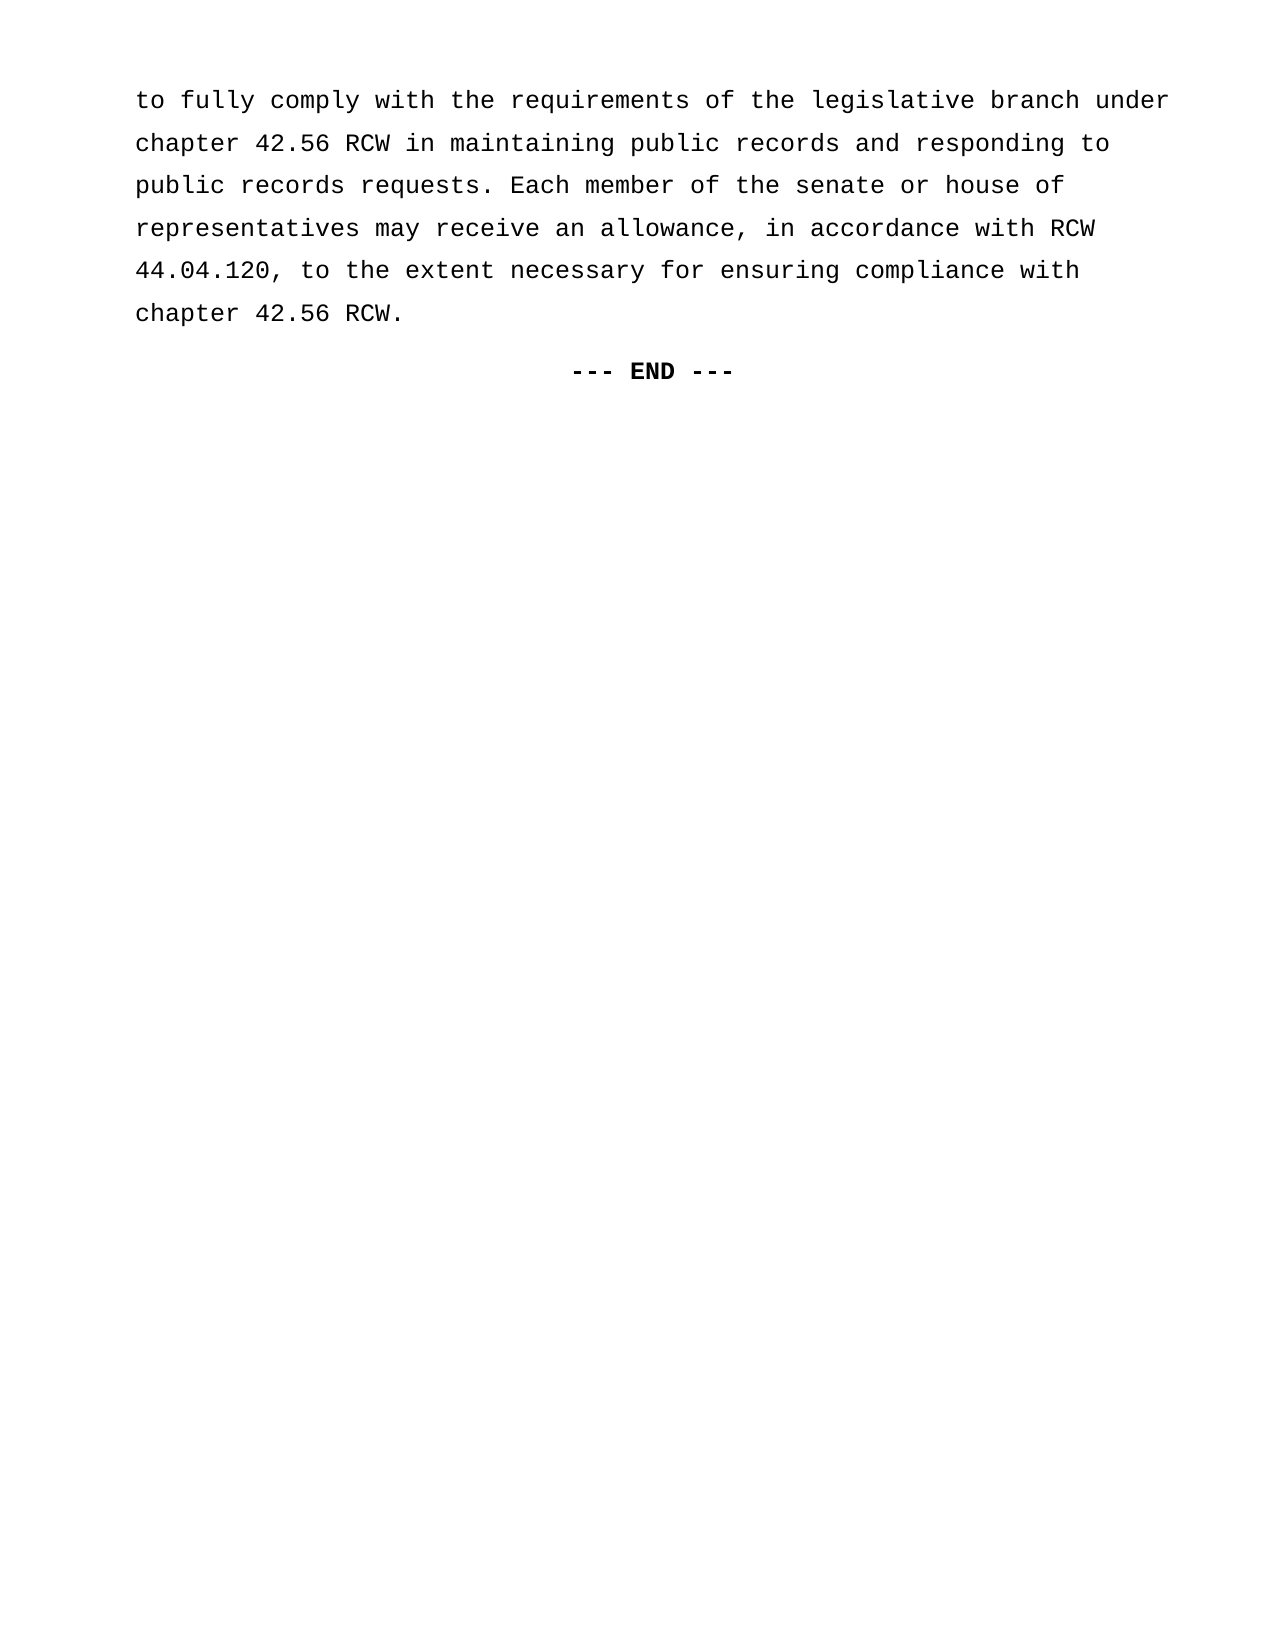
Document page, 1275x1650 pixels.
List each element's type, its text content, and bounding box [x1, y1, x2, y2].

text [135, 75, 1170, 330]
text --- END --- [135, 358, 1170, 387]
